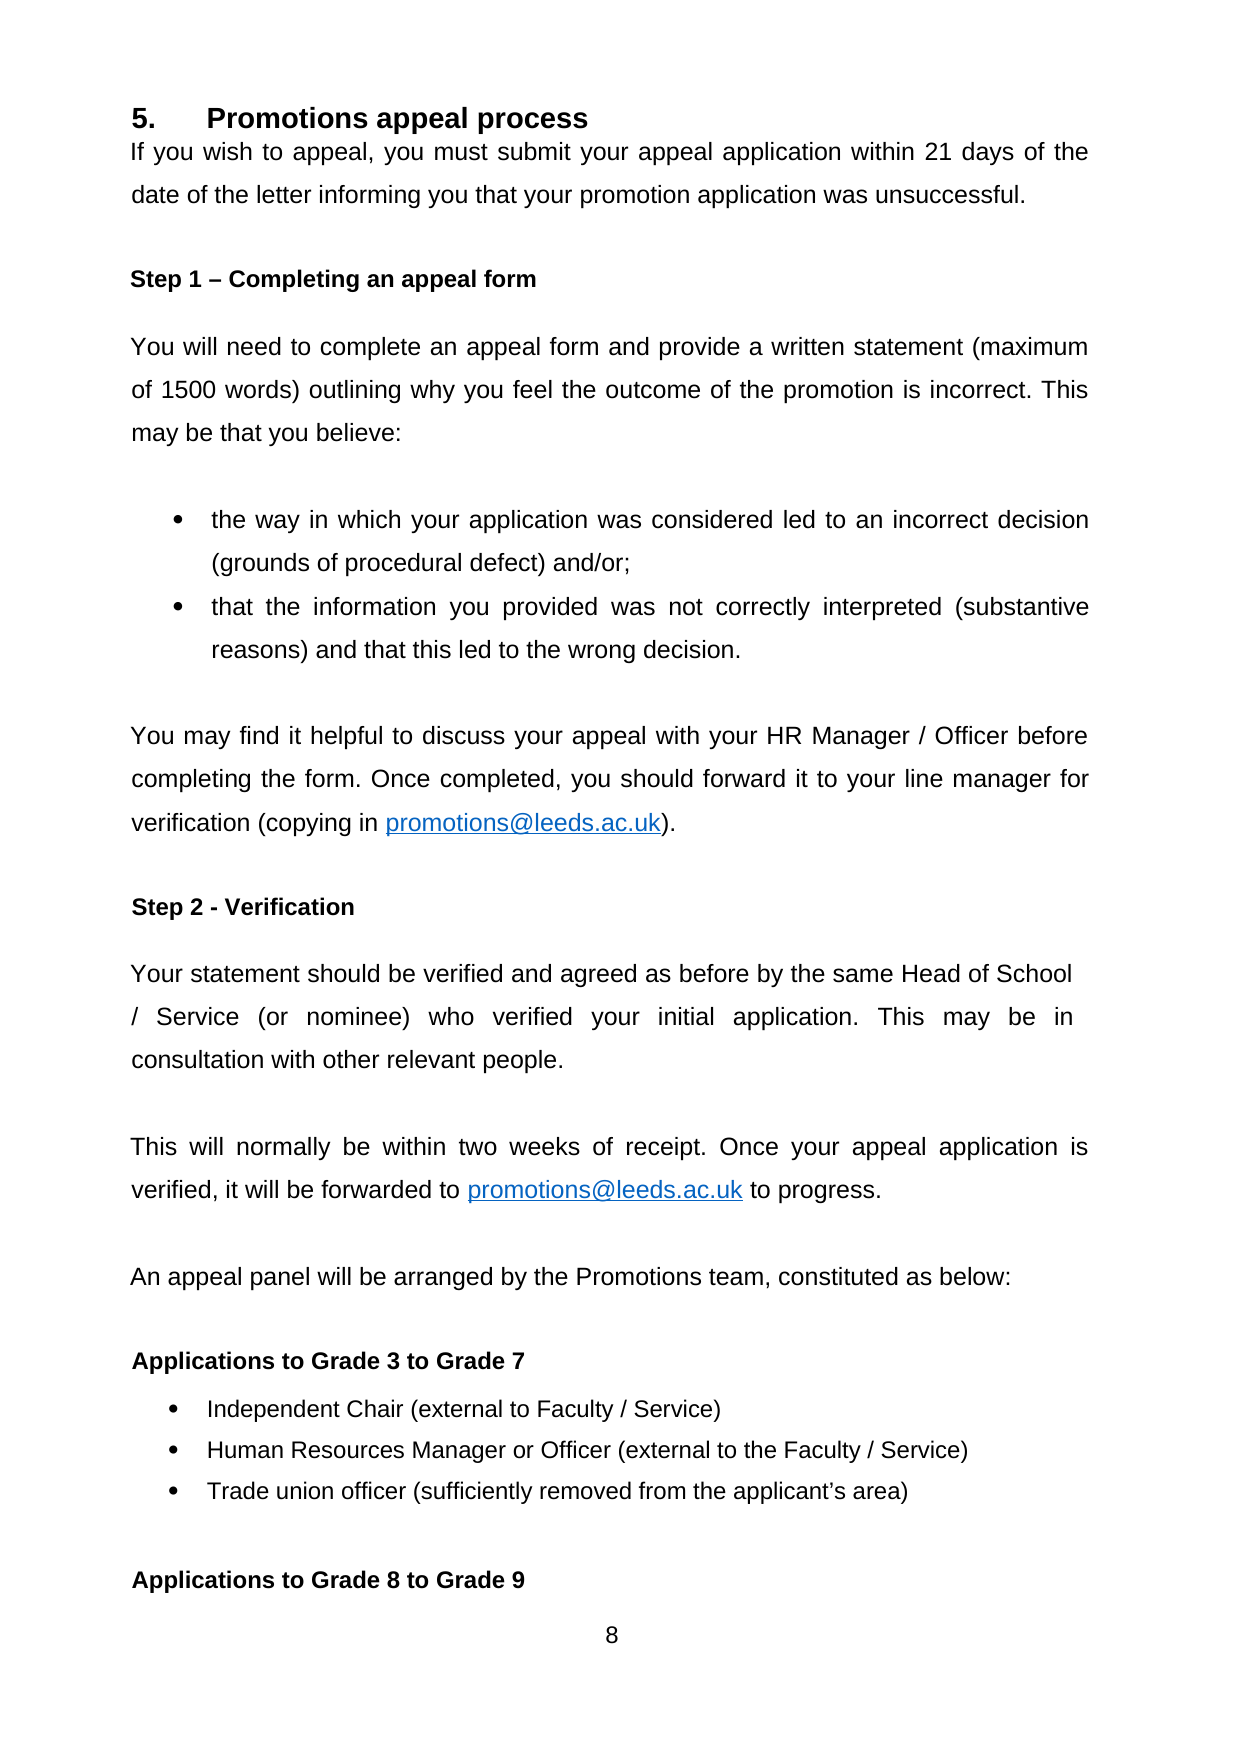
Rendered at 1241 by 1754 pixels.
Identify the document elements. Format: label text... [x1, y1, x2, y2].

text Step 2 - Verification [131, 892, 1092, 920]
text An appeal panel will be arranged by the Promotions team, constituted as below: [130, 1262, 1092, 1291]
text You will need to complete an appeal form and provide a written statement (maximum of 1500 words) outlining why you feel the outcome of the promotion is incorrect. This may be that you believe: [130, 332, 1091, 447]
subtitle Promotions appeal process [131, 101, 1092, 134]
text You may find it helpful to discuss your appeal with your HR Manager / Officer before completing the form. Once completed, you should forward it to your line manager for verification (copying in promotions@leeds.ac.uk). [130, 721, 1091, 836]
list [169, 1436, 1092, 1463]
text If you wish to appeal, you must submit your appeal application within 21 days of the date of the letter informing you that your promotion application was unsuccessful. [130, 137, 1091, 209]
text Applications to Grade 3 to Grade 7 [131, 1347, 1092, 1374]
text This will normally be within two weeks of receipt. Once your appeal application is verified, it will be forwarded to promotions@leeds.ac.uk to progress. [130, 1132, 1091, 1204]
text Applications to Grade 8 to Grade 9 [131, 1566, 1092, 1594]
list the way in which your application was considered led to an incorrect decision (grounds of procedural defect) and/or; [174, 505, 1091, 577]
list Trade union officer (sufficiently removed from the applicant’s area) [169, 1477, 1092, 1505]
subtitle Step 1 – Completing an appeal form [130, 265, 1092, 293]
list Independent Chair (external to Faculty / Service) [169, 1394, 1092, 1422]
text Your statement should be verified and agreed as before by the same Head of School / Service (or nominee) who verified your initial application. This may be in consultation with other relevant people. [130, 959, 1075, 1074]
list that the information you provided was not correctly interpreted (substantive reasons) and that this led to the wrong decision. [174, 591, 1091, 663]
